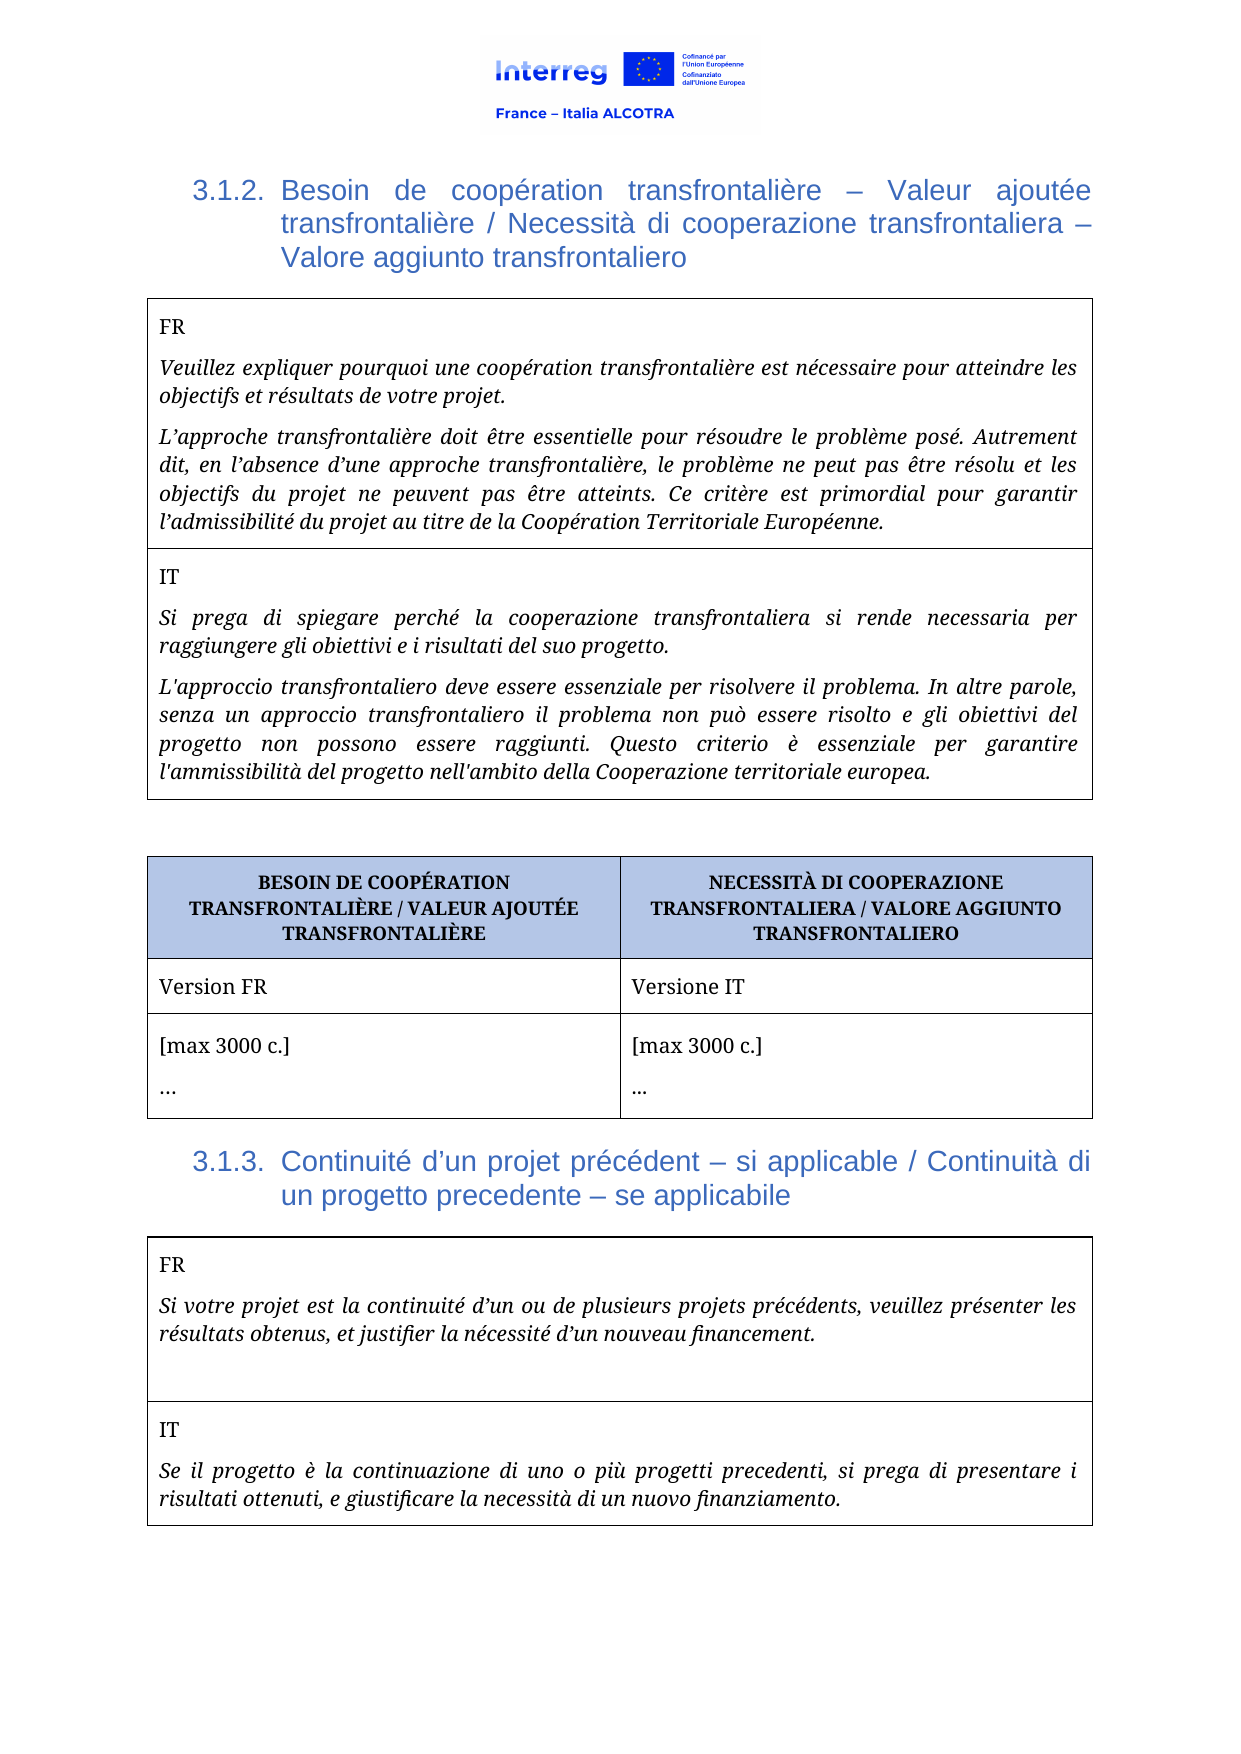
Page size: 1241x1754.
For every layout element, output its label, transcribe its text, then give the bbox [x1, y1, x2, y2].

list Besoin de coopération transfrontalière – Valeur ajoutée transfrontalière / Necessità di cooperazione transfrontaliera – Valore aggiunto transfrontaliero [192, 173, 1093, 273]
table_header FR Si votre projet est la continuité d’un ou de plusieurs projets précédents, veuillez présenter les résultats obtenus, et justifier la nécessité d’un nouveau financement. [148, 1238, 1092, 1401]
table_header FR Veuillez expliquer pourquoi une coopération transfrontalière est nécessaire pour atteindre les objectifs et résultats de votre projet. L’approche transfrontalière doit être essentielle pour résoudre le problème posé. Autrement dit, en l’absence d’une approche transfrontalière, le problème ne peut pas être résolu et les objectifs du projet ne peuvent pas être atteints. Ce critère est primordial pour garantir l’admissibilité du projet au titre de la Coopération Territoriale Européenne. [148, 299, 1092, 548]
table_cell Version FR [148, 959, 620, 1013]
table_cell [max 3000 c.] … [148, 1014, 620, 1118]
table_header Besoin de coopération transfrontalière / Valeur ajoutée transfrontalière [148, 857, 620, 958]
table_cell [max 3000 c.] ... [621, 1014, 1092, 1118]
picture [479, 35, 761, 135]
list Continuité d’un projet précédent – si applicable / Continuità di un progetto precedente – se applicabile [192, 1144, 1093, 1211]
table_header Necessità di cooperazione transfrontaliera / Valore aggiunto transfrontaliero [621, 857, 1092, 958]
table_cell Versione IT [621, 959, 1092, 1013]
table_cell IT Se il progetto è la continuazione di uno o più progetti precedenti, si prega di presentare i risultati ottenuti, e giustificare la necessità di un nuovo finanziamento. [148, 1402, 1092, 1525]
table_cell IT Si prega di spiegare perché la cooperazione transfrontaliera si rende necessaria per raggiungere gli obiettivi e i risultati del suo progetto. L'approccio transfrontaliero deve essere essenziale per risolvere il problema. In altre parole, senza un approccio transfrontaliero il problema non può essere risolto e gli obiettivi del progetto non possono essere raggiunti. Questo criterio è essenziale per garantire l'ammissibilità del progetto nell'ambito della Cooperazione territoriale europea. [148, 549, 1092, 798]
